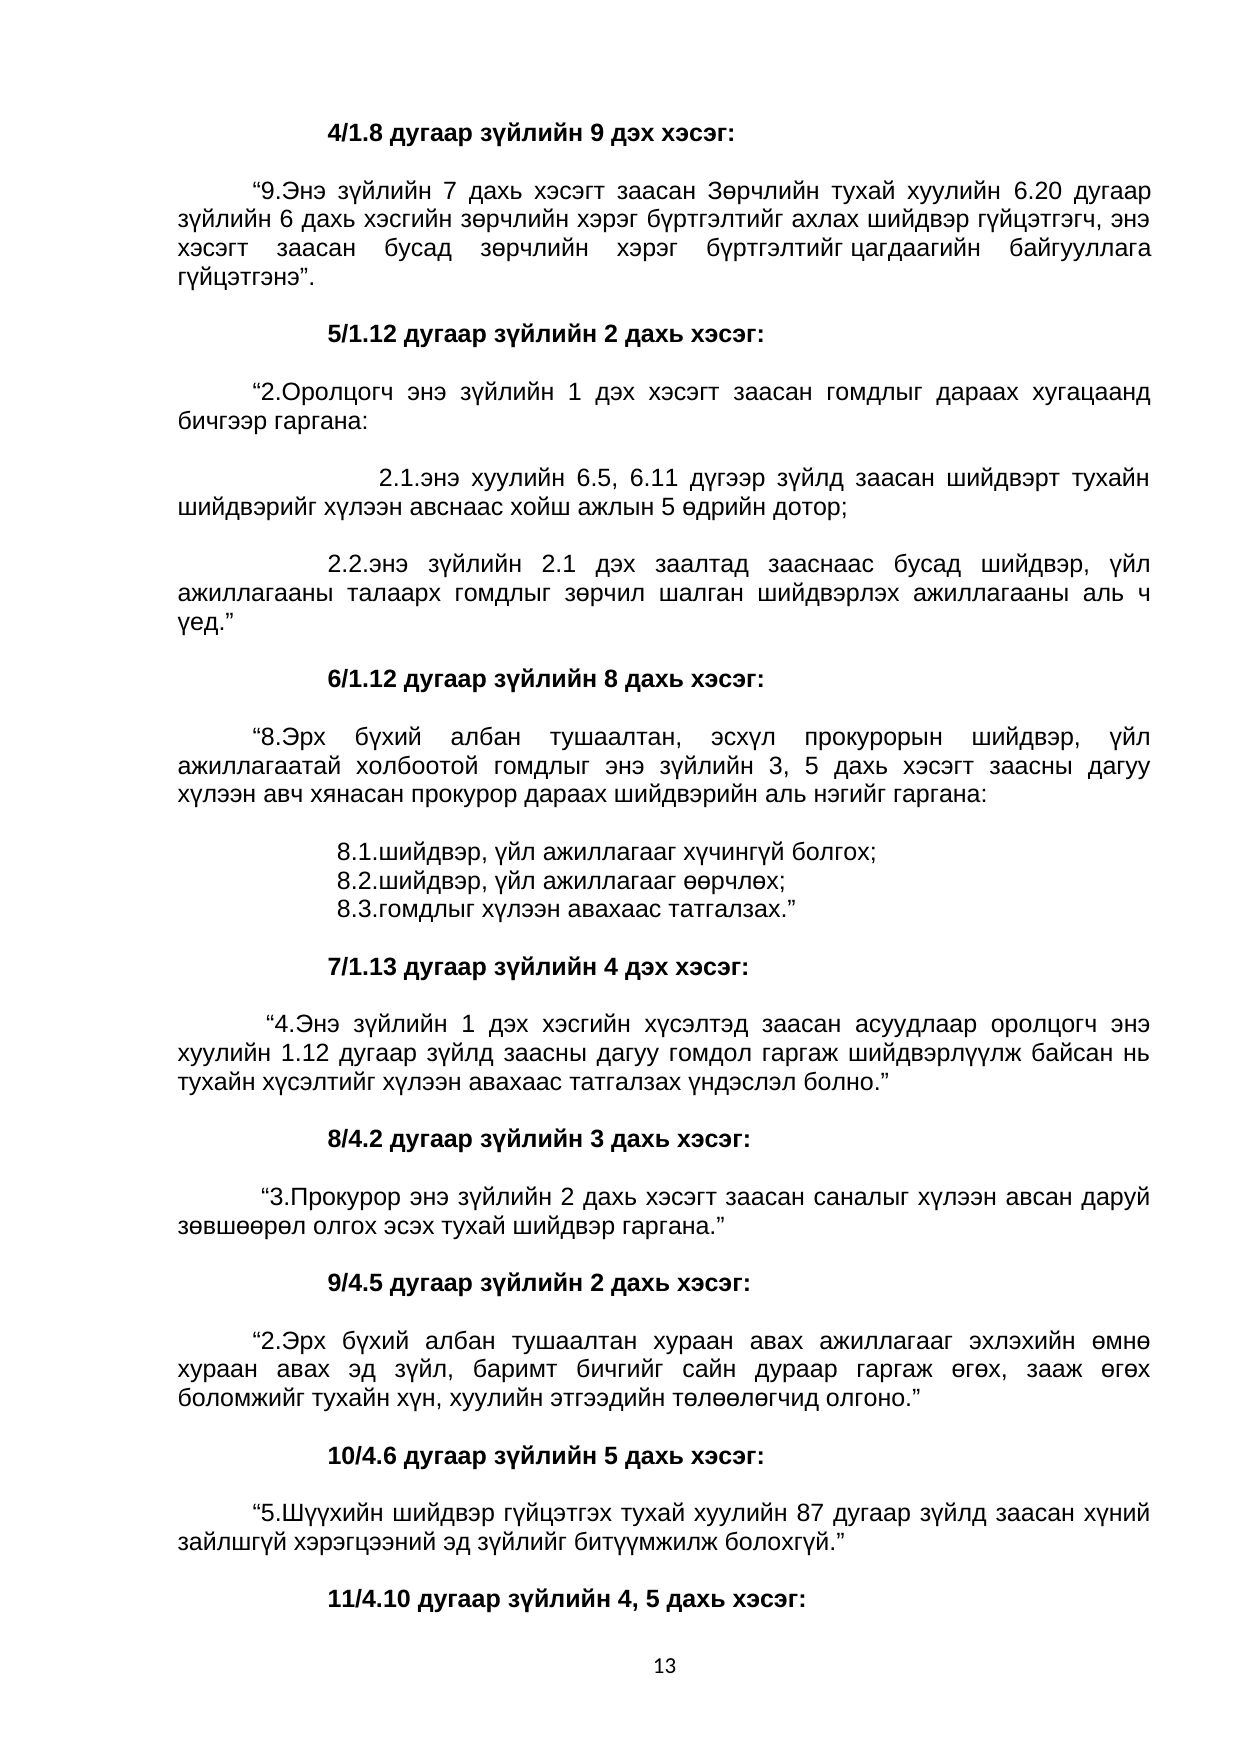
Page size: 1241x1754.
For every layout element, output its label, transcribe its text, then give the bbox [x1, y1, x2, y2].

text “9.Энэ зүйлийн 7 дахь хэсэгт заасан Зөрчлийн тухай хуулийн 6.20 дугаар зүйлийн 6 дахь хэсгийн зөрчлийн хэрэг бүртгэлтийг ахлах шийдвэр гүйцэтгэгч, энэ хэсэгт заасан бусад зөрчлийн хэрэг бүртгэлтийг цагдаагийн байгууллага гүйцэтгэнэ”. [177, 176, 1152, 291]
text “2.Оролцогч энэ зүйлийн 1 дэх хэсэгт заасан гомдлыг дараах хугацаанд бичгээр гаргана: [177, 377, 1152, 434]
text 5/1.12 дугаар зүйлийн 2 дахь хэсэг: [252, 319, 1152, 348]
text “5.Шүүхийн шийдвэр гүйцэтгэх тухай хуулийн 87 дугаар зүйлд заасан хүний зайлшгүй хэрэгцээний эд зүйлийг битүүмжилж болохгүй.” [177, 1498, 1152, 1556]
text 9/4.5 дугаар зүйлийн 2 дахь хэсэг: [177, 1268, 1152, 1297]
text 2.2.энэ зүйлийн 2.1 дэх заалтад зааснаас бусад шийдвэр, үйл ажиллагааны талаарх гомдлыг зөрчил шалган шийдвэрлэх ажиллагааны аль ч үед.” [177, 549, 1152, 636]
text 11/4.10 дугаар зүйлийн 4, 5 дахь хэсэг: [252, 1584, 1152, 1613]
text “2.Эрх бүхий албан тушаалтан хураан авах ажиллагааг эхлэхийн өмнө хураан авах эд зүйл, баримт бичгийг сайн дураар гаргаж өгөх, зааж өгөх боломжийг тухайн хүн, хуулийн этгээдийн төлөөлөгчид олгоно.” [177, 1326, 1152, 1412]
text “8.Эрх бүхий албан тушаалтан, эсхүл прокурорын шийдвэр, үйл ажиллагаатай холбоотой гомдлыг энэ зүйлийн 3, 5 дахь хэсэгт заасны дагуу хүлээн авч хянасан прокурор дараах шийдвэрийн аль нэгийг гаргана: [177, 722, 1152, 808]
text 2.1.энэ хуулийн 6.5, 6.11 дүгээр зүйлд заасан шийдвэрт тухайн шийдвэрийг хүлээн авснаас хойш ажлын 5 өдрийн дотор; [177, 463, 1152, 521]
text “4.Энэ зүйлийн 1 дэх хэсгийн хүсэлтэд заасан асуудлаар оролцогч энэ хуулийн 1.12 дугаар зүйлд заасны дагуу гомдол гаргаж шийдвэрлүүлж байсан нь тухайн хүсэлтийг хүлээн авахаас татгалзах үндэслэл болно.” [177, 1009, 1152, 1096]
text 4/1.8 дугаар зүйлийн 9 дэх хэсэг: [177, 118, 1152, 147]
text 6/1.12 дугаар зүйлийн 8 дахь хэсэг: [252, 664, 1152, 693]
text 8.1.шийдвэр, үйл ажиллагааг хүчингүй болгох; [177, 837, 1152, 866]
text “3.Прокурор энэ зүйлийн 2 дахь хэсэгт заасан саналыг хүлээн авсан даруй зөвшөөрөл олгох эсэх тухай шийдвэр гаргана.” [177, 1182, 1152, 1239]
text 8.2.шийдвэр, үйл ажиллагааг өөрчлөх; [177, 866, 1152, 894]
text 8/4.2 дугаар зүйлийн 3 дахь хэсэг: [252, 1124, 1152, 1153]
text 10/4.6 дугаар зүйлийн 5 дахь хэсэг: [252, 1441, 1152, 1469]
text 8.3.гомдлыг хүлээн авахаас татгалзах.” [177, 894, 1152, 923]
text 7/1.13 дугаар зүйлийн 4 дэх хэсэг: [252, 952, 1152, 981]
